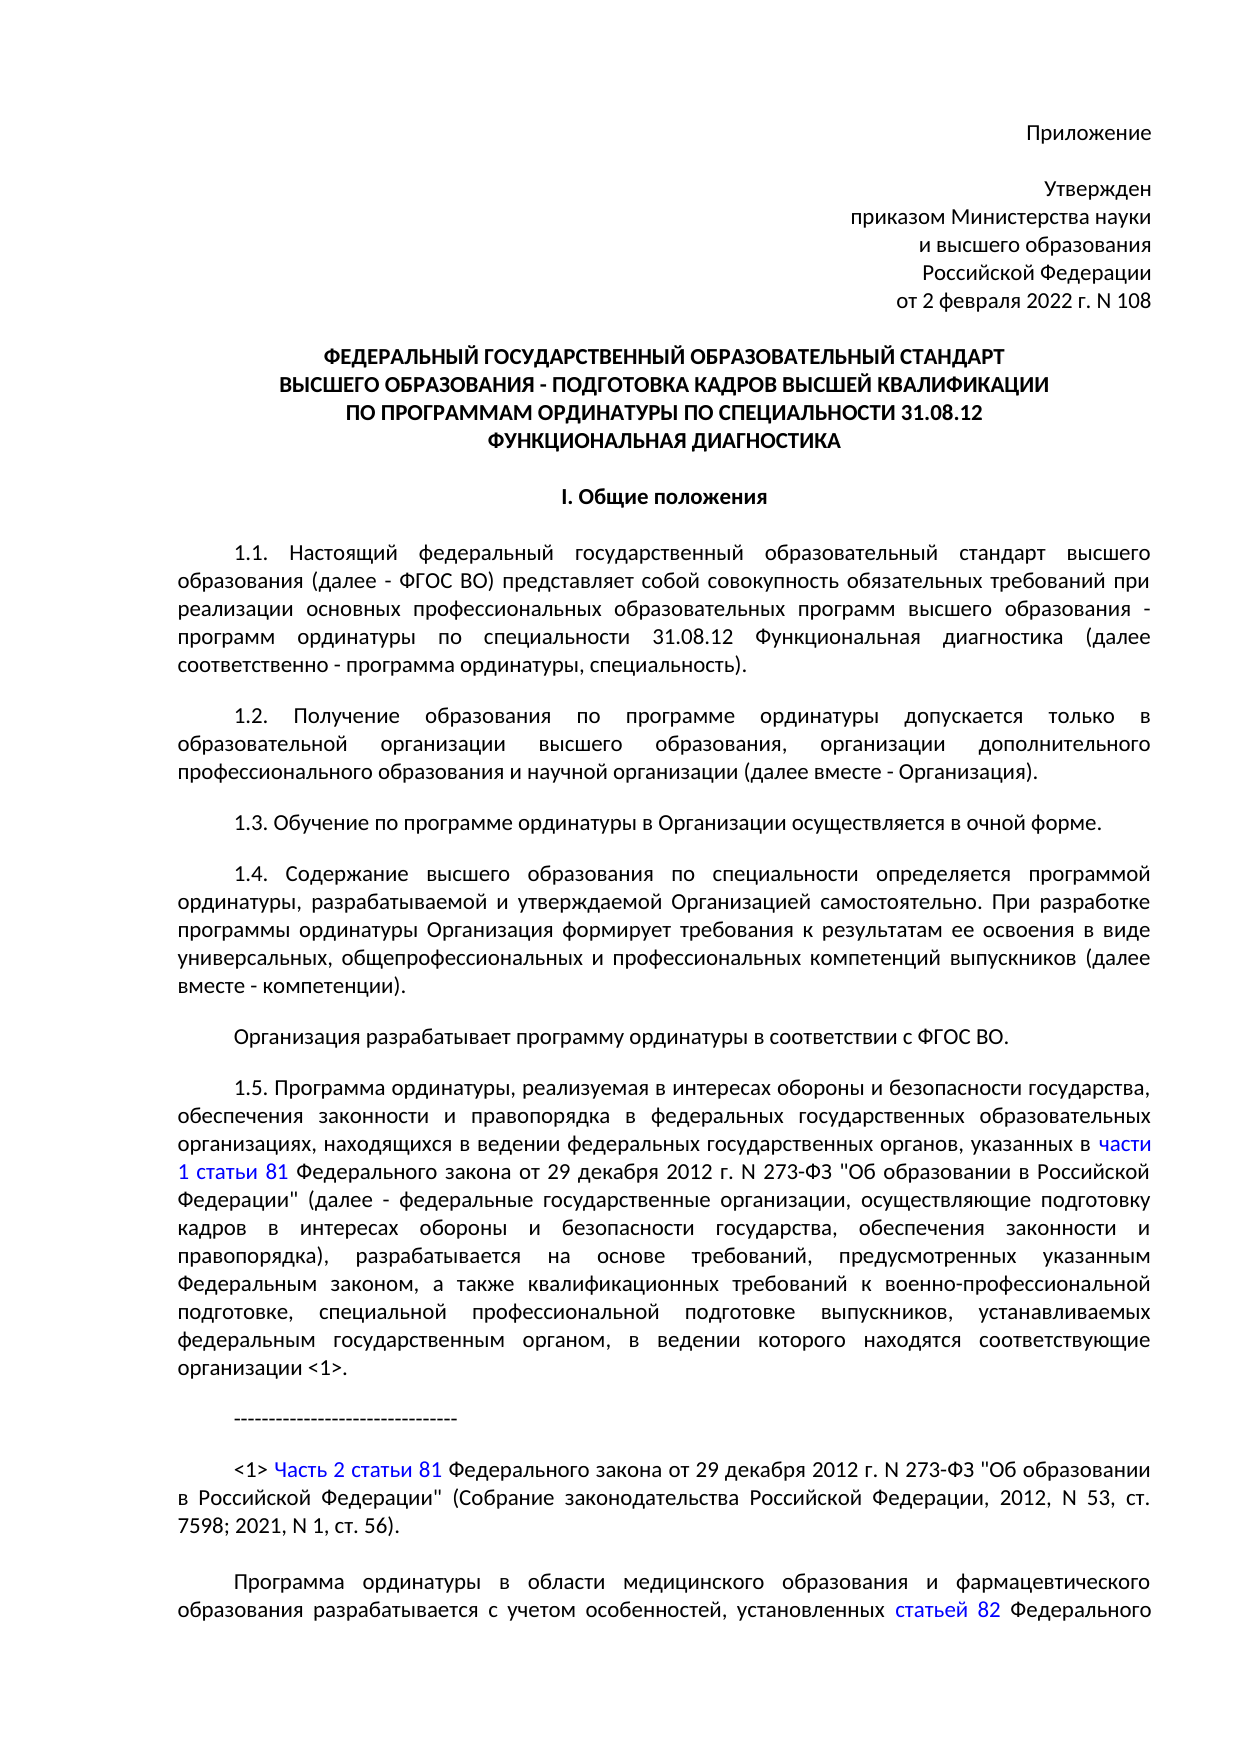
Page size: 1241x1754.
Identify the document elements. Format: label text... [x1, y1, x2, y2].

text от 2 февраля 2022 г. N 108 [177, 286, 1152, 314]
text 1.2. Получение образования по программе ординатуры допускается только в образовательной организации высшего образования, организации дополнительного профессионального образования и научной организации (далее вместе - Организация). [177, 701, 1152, 786]
text 1.3. Обучение по программе ординатуры в Организации осуществляется в очной форме. [177, 808, 1152, 836]
text -------------------------------- [177, 1404, 1152, 1432]
text ФЕДЕРАЛЬНЫЙ ГОСУДАРСТВЕННЫЙ ОБРАЗОВАТЕЛЬНЫЙ СТАНДАРТ [177, 342, 1152, 370]
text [177, 1567, 1152, 1623]
text 1.5. Программа ординатуры, реализуемая в интересах обороны и безопасности государства, обеспечения законности и правопорядка в федеральных государственных образовательных организациях, находящихся в ведении федеральных государственных органов, указанных в части 1 статьи 81 Федерального закона от 29 декабря 2012 г. N 273-ФЗ "Об образовании в Российской Федерации" (далее - федеральные государственные организации, осуществляющие подготовку кадров в интересах обороны и безопасности государства, обеспечения законности и правопорядка), разрабатывается на основе требований, предусмотренных указанным Федеральным законом, а также квалификационных требований к военно-профессиональной подготовке, специальной профессиональной подготовке выпускников, устанавливаемых федеральным государственным органом, в ведении которого находятся соответствующие организации <1>. [177, 1073, 1152, 1382]
text ВЫСШЕГО ОБРАЗОВАНИЯ - ПОДГОТОВКА КАДРОВ ВЫСШЕЙ КВАЛИФИКАЦИИ [177, 370, 1152, 398]
text I. Общие положения [177, 482, 1152, 510]
text и высшего образования [177, 230, 1152, 258]
text приказом Министерства науки [177, 202, 1152, 230]
text Организация разрабатывает программу ординатуры в соответствии с ФГОС ВО. [177, 1022, 1152, 1050]
text <1> Часть 2 статьи 81 Федерального закона от 29 декабря 2012 г. N 273-ФЗ "Об образовании в Российской Федерации" (Собрание законодательства Российской Федерации, 2012, N 53, ст. 7598; 2021, N 1, ст. 56). [177, 1455, 1152, 1539]
text ПО ПРОГРАММАМ ОРДИНАТУРЫ ПО СПЕЦИАЛЬНОСТИ 31.08.12 [177, 398, 1152, 426]
text Утвержден [177, 174, 1152, 202]
text Приложение [177, 118, 1152, 146]
text Российской Федерации [177, 258, 1152, 286]
text 1.1. Настоящий федеральный государственный образовательный стандарт высшего образования (далее - ФГОС ВО) представляет собой совокупность обязательных требований при реализации основных профессиональных образовательных программ высшего образования - программ ординатуры по специальности 31.08.12 Функциональная диагностика (далее соответственно - программа ординатуры, специальность). [177, 538, 1152, 678]
text ФУНКЦИОНАЛЬНАЯ ДИАГНОСТИКА [177, 426, 1152, 454]
text 1.4. Содержание высшего образования по специальности определяется программой ординатуры, разрабатываемой и утверждаемой Организацией самостоятельно. При разработке программы ординатуры Организация формирует требования к результатам ее освоения в виде универсальных, общепрофессиональных и профессиональных компетенций выпускников (далее вместе - компетенции). [177, 859, 1152, 999]
